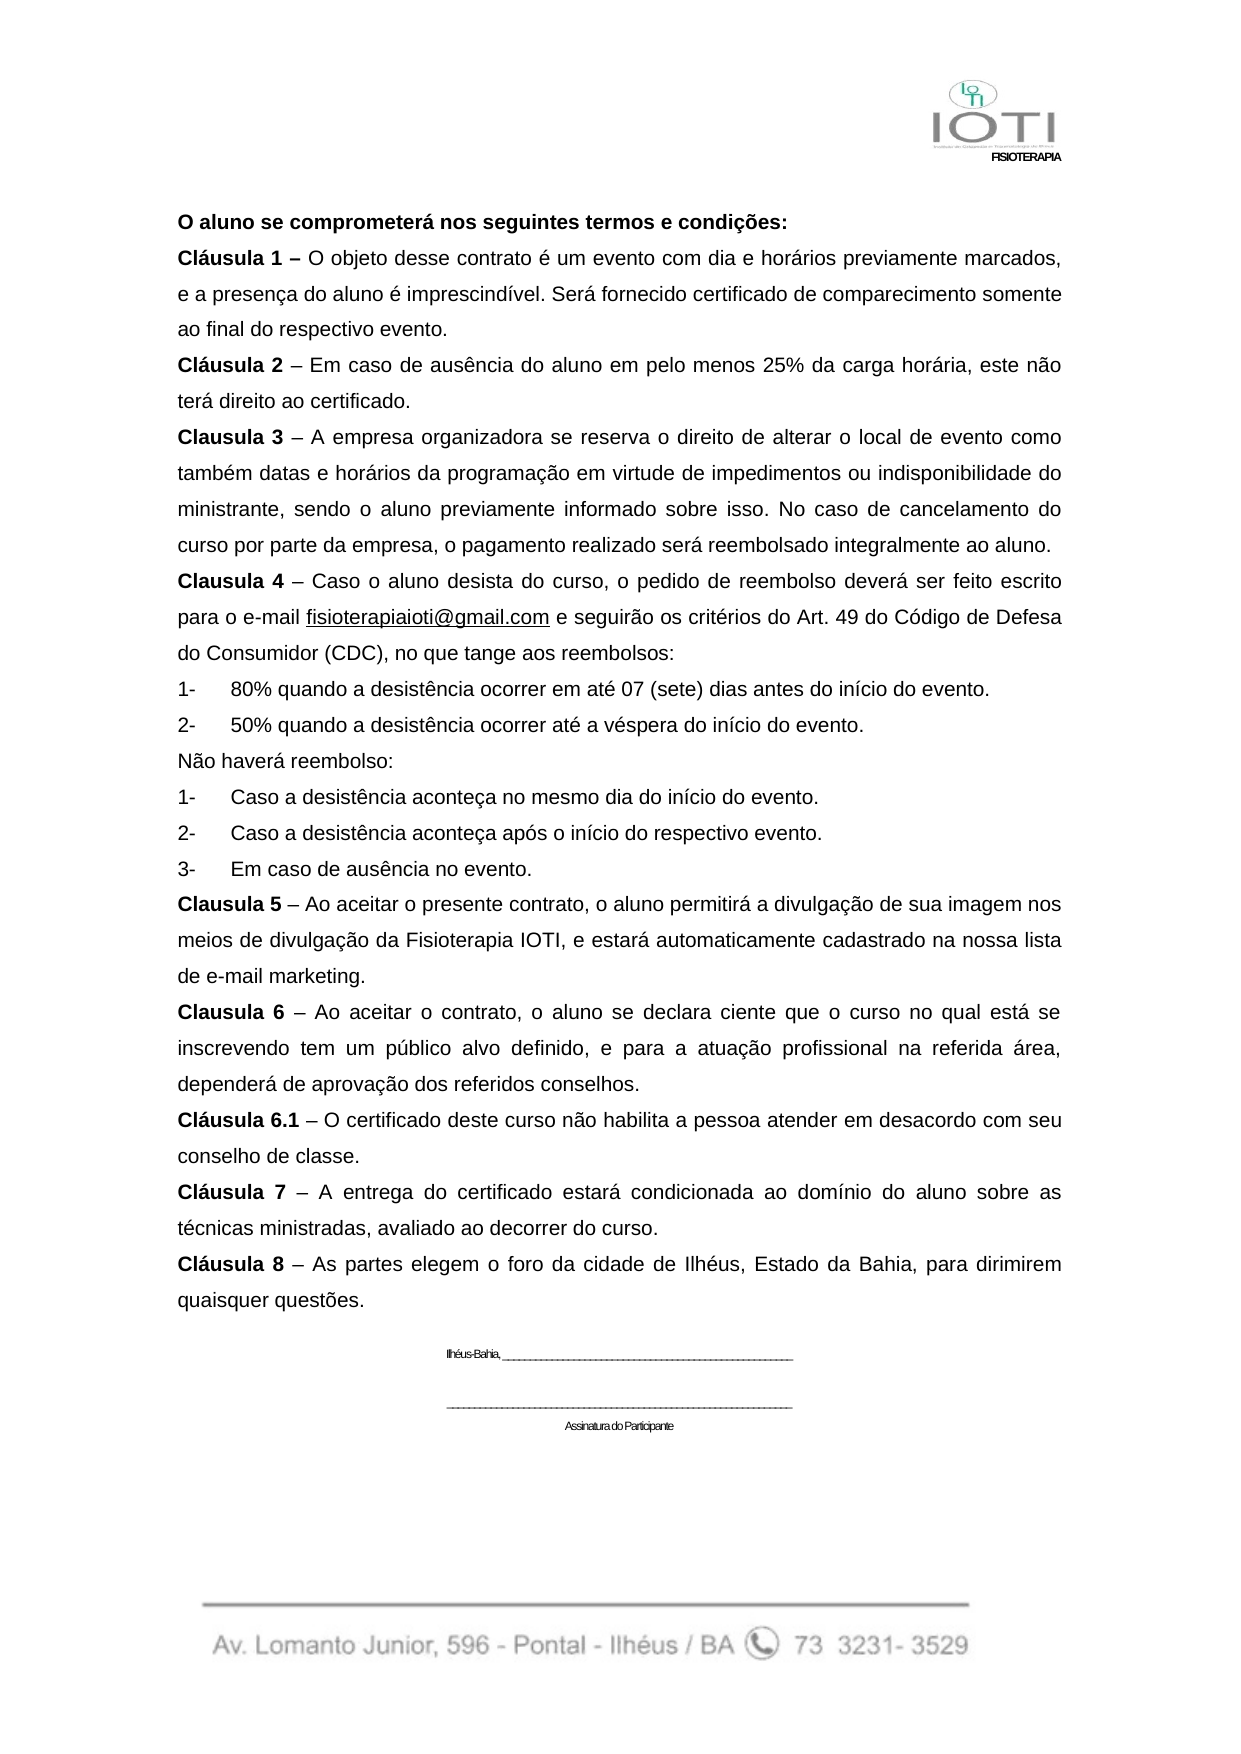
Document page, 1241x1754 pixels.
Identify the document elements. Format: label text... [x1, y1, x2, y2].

text 2- Caso a desistência aconteça após o início do respectivo evento. [177, 820, 1063, 844]
text Cláusula 6.1 – O certificado deste curso não habilita a pessoa atender em desacordo com seu conselho de classe. [177, 1108, 1063, 1168]
text Cláusula 1 – O objeto desse contrato é um evento com dia e horários previamente marcados, e a presença do aluno é imprescindível. Será fornecido certificado de comparecimento somente ao final do respectivo evento. [177, 245, 1063, 341]
text 3- Em caso de ausência no evento. [177, 856, 1063, 880]
text Clausula 6 – Ao aceitar o contrato, o aluno se declara ciente que o curso no qual está se inscrevendo tem um público alvo definido, e para a atuação profissional na referida área, dependerá de aprovação dos referidos conselhos. [177, 1000, 1063, 1096]
text Ilhéus-Bahia, _____________________________________________________ [177, 1347, 1063, 1371]
text Cláusula 2 – Em caso de ausência do aluno em pelo menos 25% da carga horária, este não terá direito ao certificado. [177, 353, 1063, 413]
text Cláusula 8 – As partes elegem o foro da cidade de Ilhéus, Estado da Bahia, para dirimirem quaisquer questões. [177, 1252, 1063, 1312]
text _______________________________________________________________ [177, 1395, 1063, 1419]
picture [919, 73, 1064, 150]
text 1- Caso a desistência aconteça no mesmo dia do início do evento. [177, 784, 1063, 808]
text Não haverá reembolso: [177, 748, 1063, 772]
text Clausula 4 – Caso o aluno desista do curso, o pedido de reembolso deverá ser feito escrito para o e-mail fisioterapiaioti@gmail.com e seguirão os critérios do Art. 49 do Código de Defesa do Consumidor (CDC), no que tange aos reembolsos: [177, 569, 1063, 665]
text Clausula 5 – Ao aceitar o presente contrato, o aluno permitirá a divulgação de sua imagem nos meios de divulgação da Fisioterapia IOTI, e estará automaticamente cadastrado na nossa lista de e-mail marketing. [177, 892, 1063, 988]
text Cláusula 7 – A entrega do certificado estará condicionada ao domínio do aluno sobre as técnicas ministradas, avaliado ao decorrer do curso. [177, 1180, 1063, 1240]
text O aluno se comprometerá nos seguintes termos e condições: [177, 209, 1063, 233]
text 1- 80% quando a desistência ocorrer em até 07 (sete) dias antes do início do evento. [177, 677, 1063, 701]
text Clausula 3 – A empresa organizadora se reserva o direito de alterar o local de evento como também datas e horários da programação em virtude de impedimentos ou indisponibilidade do ministrante, sendo o aluno previamente informado sobre isso. No caso de cancelamento do curso por parte da empresa, o pagamento realizado será reembolsado integralmente ao aluno. [177, 425, 1063, 557]
text 2- 50% quando a desistência ocorrer até a véspera do início do evento. [177, 713, 1063, 737]
text Assinatura do Participante [177, 1419, 1063, 1443]
picture [177, 1596, 1001, 1681]
